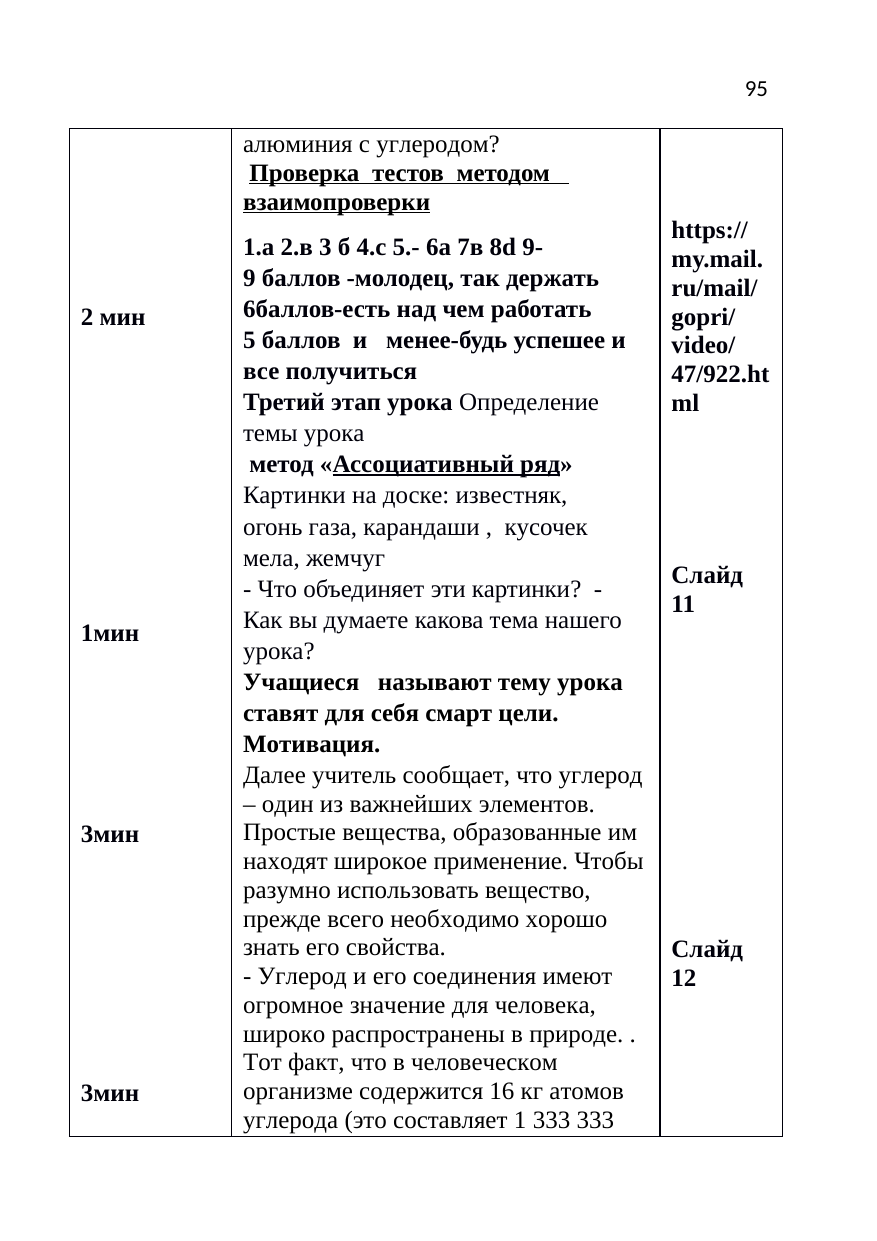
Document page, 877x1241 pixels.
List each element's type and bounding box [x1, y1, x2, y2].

table_cell [661, 129, 782, 1136]
table_cell [232, 129, 659, 1136]
table_cell [70, 129, 231, 1136]
